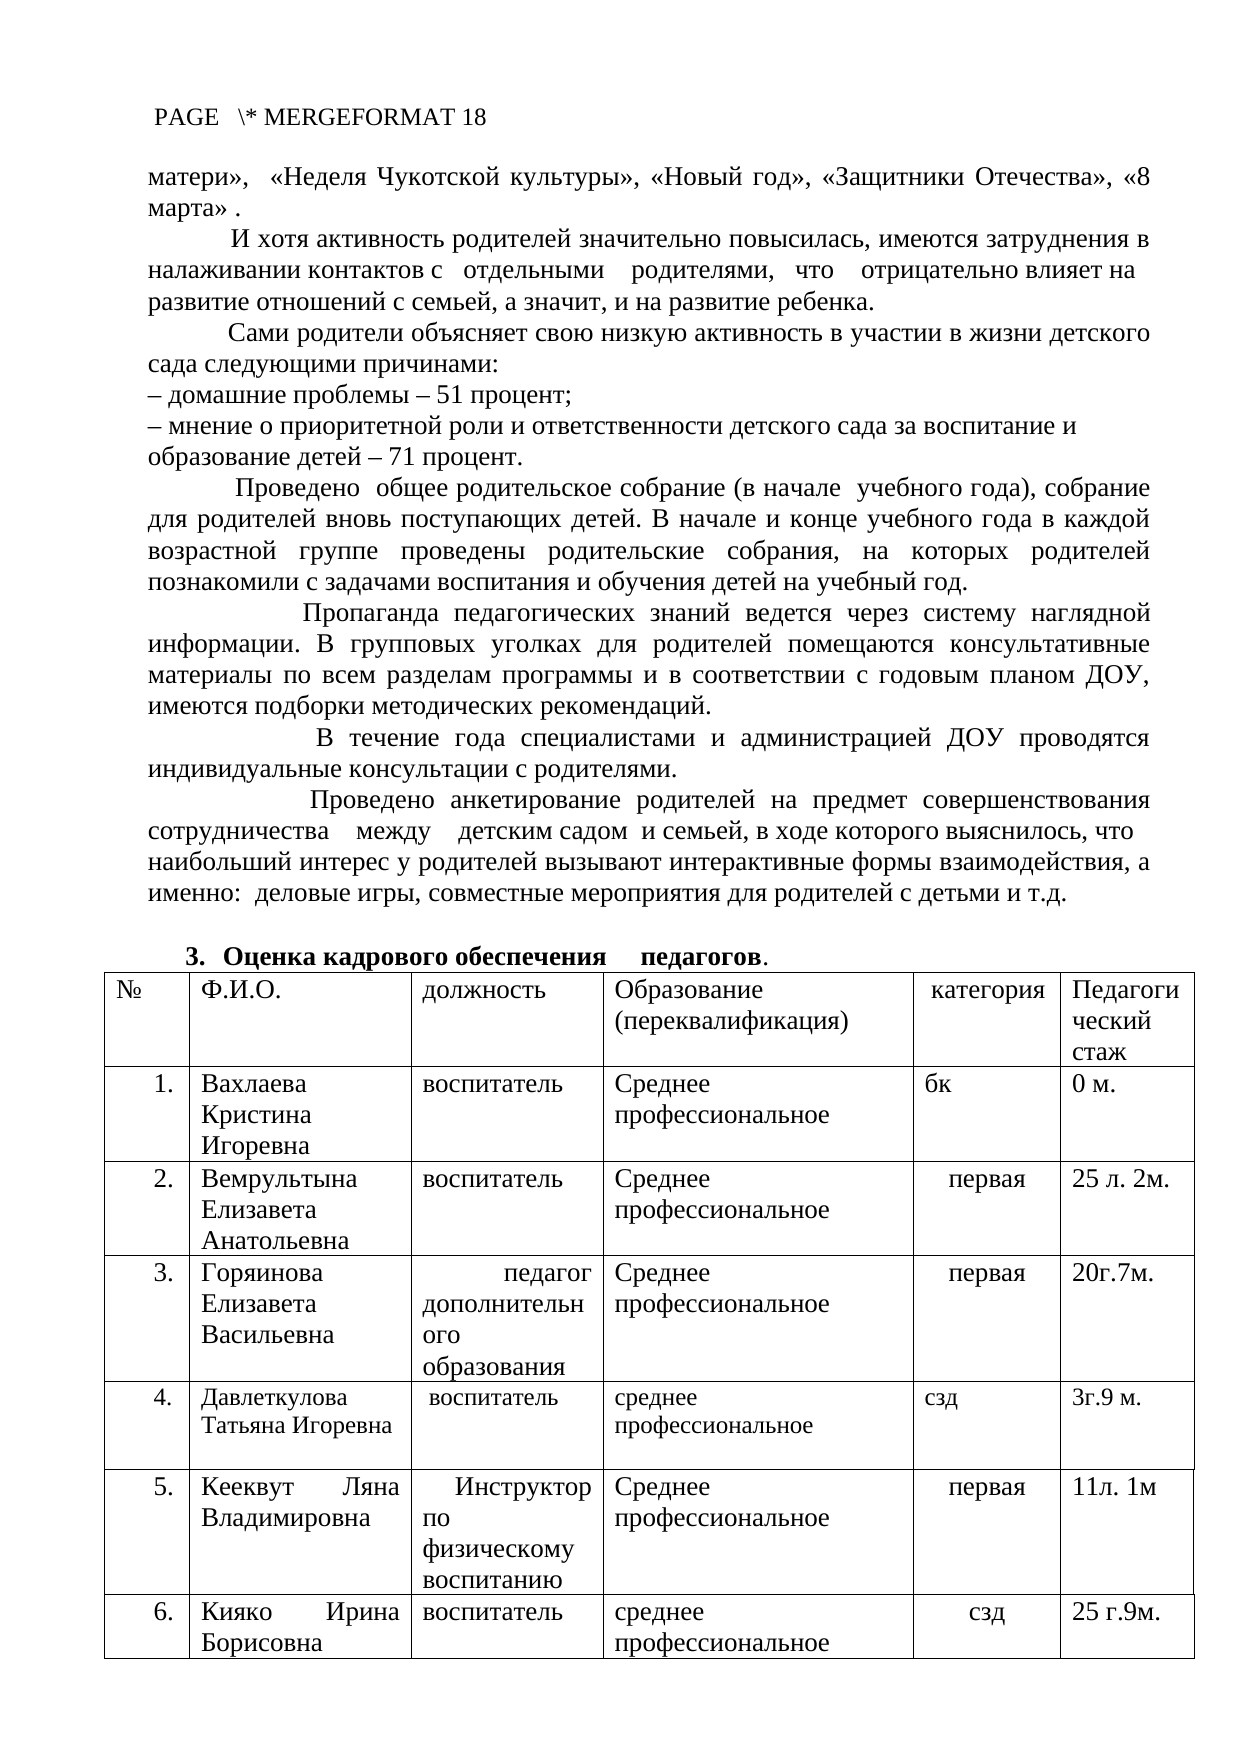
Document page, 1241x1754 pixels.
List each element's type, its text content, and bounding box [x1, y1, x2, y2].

table_cell 2. [105, 1162, 189, 1255]
text наибольший интерес у родителей вызывают интерактивные формы взаимодействия, а именно: деловые игры, совместные мероприятия для родителей с детьми и т.д. [148, 845, 1152, 907]
table_cell первая [914, 1470, 1060, 1594]
table_cell Горяинова Елизавета Васильевна [190, 1256, 411, 1381]
table_cell педагог дополнительного образования [412, 1256, 603, 1381]
table_cell бк [914, 1067, 1060, 1161]
table_header Образование (переквалификация) [604, 973, 913, 1066]
table_cell 25 л. 2м. [1061, 1162, 1194, 1255]
table_cell воспитатель [412, 1382, 603, 1469]
table_cell 4. [105, 1382, 189, 1469]
table_cell 3г.9 м. [1061, 1382, 1194, 1469]
table_cell среднее профессиональное [604, 1595, 913, 1658]
table_header № [105, 973, 189, 1066]
text – мнение о приоритетной роли и ответственности детского сада за воспитание и [148, 409, 1152, 440]
table_cell Среднее профессиональное [604, 1162, 913, 1255]
table_header должность [412, 973, 603, 1066]
text И хотя активность родителей значительно повысилась, имеются затруднения в налаживании контактов с отдельными родителями, что отрицательно влияет на [148, 222, 1152, 284]
text – домашние проблемы – 51 процент; [148, 378, 1152, 409]
table_cell 7. [105, 1595, 189, 1658]
table_cell Вахлаева Кристина Игоревна [190, 1067, 411, 1161]
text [148, 160, 1152, 222]
table_cell Инструктор по физическому воспитанию [412, 1470, 603, 1594]
table_cell Кееквут Ляна Владимировна [190, 1470, 411, 1594]
table_cell сзд [914, 1595, 1060, 1658]
table_cell 3. [105, 1256, 189, 1381]
table_cell воспитатель [412, 1162, 603, 1255]
table_cell воспитатель [412, 1067, 603, 1161]
table_cell 20г.7м. [1061, 1256, 1194, 1381]
table_cell Среднее профессиональное [604, 1067, 913, 1161]
text образование детей – 71 процент. [148, 440, 1152, 471]
table_cell 0 м. [1061, 1067, 1194, 1161]
text Сами родители объясняет свою низкую активность в участии в жизни детского сада следующими причинами: [148, 316, 1152, 378]
table_header категория [914, 973, 1060, 1066]
table_cell Кияко Ирина Борисовна [190, 1595, 411, 1658]
table_cell первая [914, 1162, 1060, 1255]
text развитие отношений с семьей, а значит, и на развитие ребенка. [148, 284, 1152, 316]
table_cell Среднее профессиональное [604, 1256, 913, 1381]
table_cell первая [914, 1256, 1060, 1381]
table_cell Давлеткулова Татьяна Игоревна [190, 1382, 411, 1469]
list Оценка кадрового обеспечения педагогов. [185, 941, 1152, 972]
table_cell среднее профессиональное [604, 1382, 913, 1469]
table_cell Среднее профессиональное [604, 1470, 913, 1594]
table_cell сзд [914, 1382, 1060, 1469]
table_cell 25 г.9м. [1061, 1595, 1194, 1658]
text Пропаганда педагогических знаний ведется через систему наглядной информации. В групповых уголках для родителей помещаются консультативные материалы по всем разделам программы и в соответствии с годовым планом ДОУ, имеются подборки методических рекомендаций. [148, 596, 1152, 721]
table_cell 1. [105, 1067, 189, 1161]
table_cell воспитатель [412, 1595, 603, 1658]
table_cell Вемрультына Елизавета Анатольевна [190, 1162, 411, 1255]
text Проведено общее родительское собрание (в начале учебного года), собрание для родителей вновь поступающих детей. В начале и конце учебного года в каждой возрастной группе проведены родительские собрания, на которых родителей познакомили с задачами воспитания и обучения детей на учебный год. [148, 471, 1152, 596]
table_cell 6. [105, 1470, 189, 1594]
table_header Ф.И.О. [190, 973, 411, 1066]
text В течение года специалистами и администрацией ДОУ проводятся индивидуальные консультации с родителями. [148, 721, 1152, 783]
table_header Педагогический стаж [1061, 973, 1194, 1066]
text Проведено анкетирование родителей на предмет совершенствования сотрудничества между детским садом и семьей, в ходе которого выяснилось, что [148, 783, 1152, 845]
table_cell 11л. 1м [1061, 1470, 1193, 1594]
